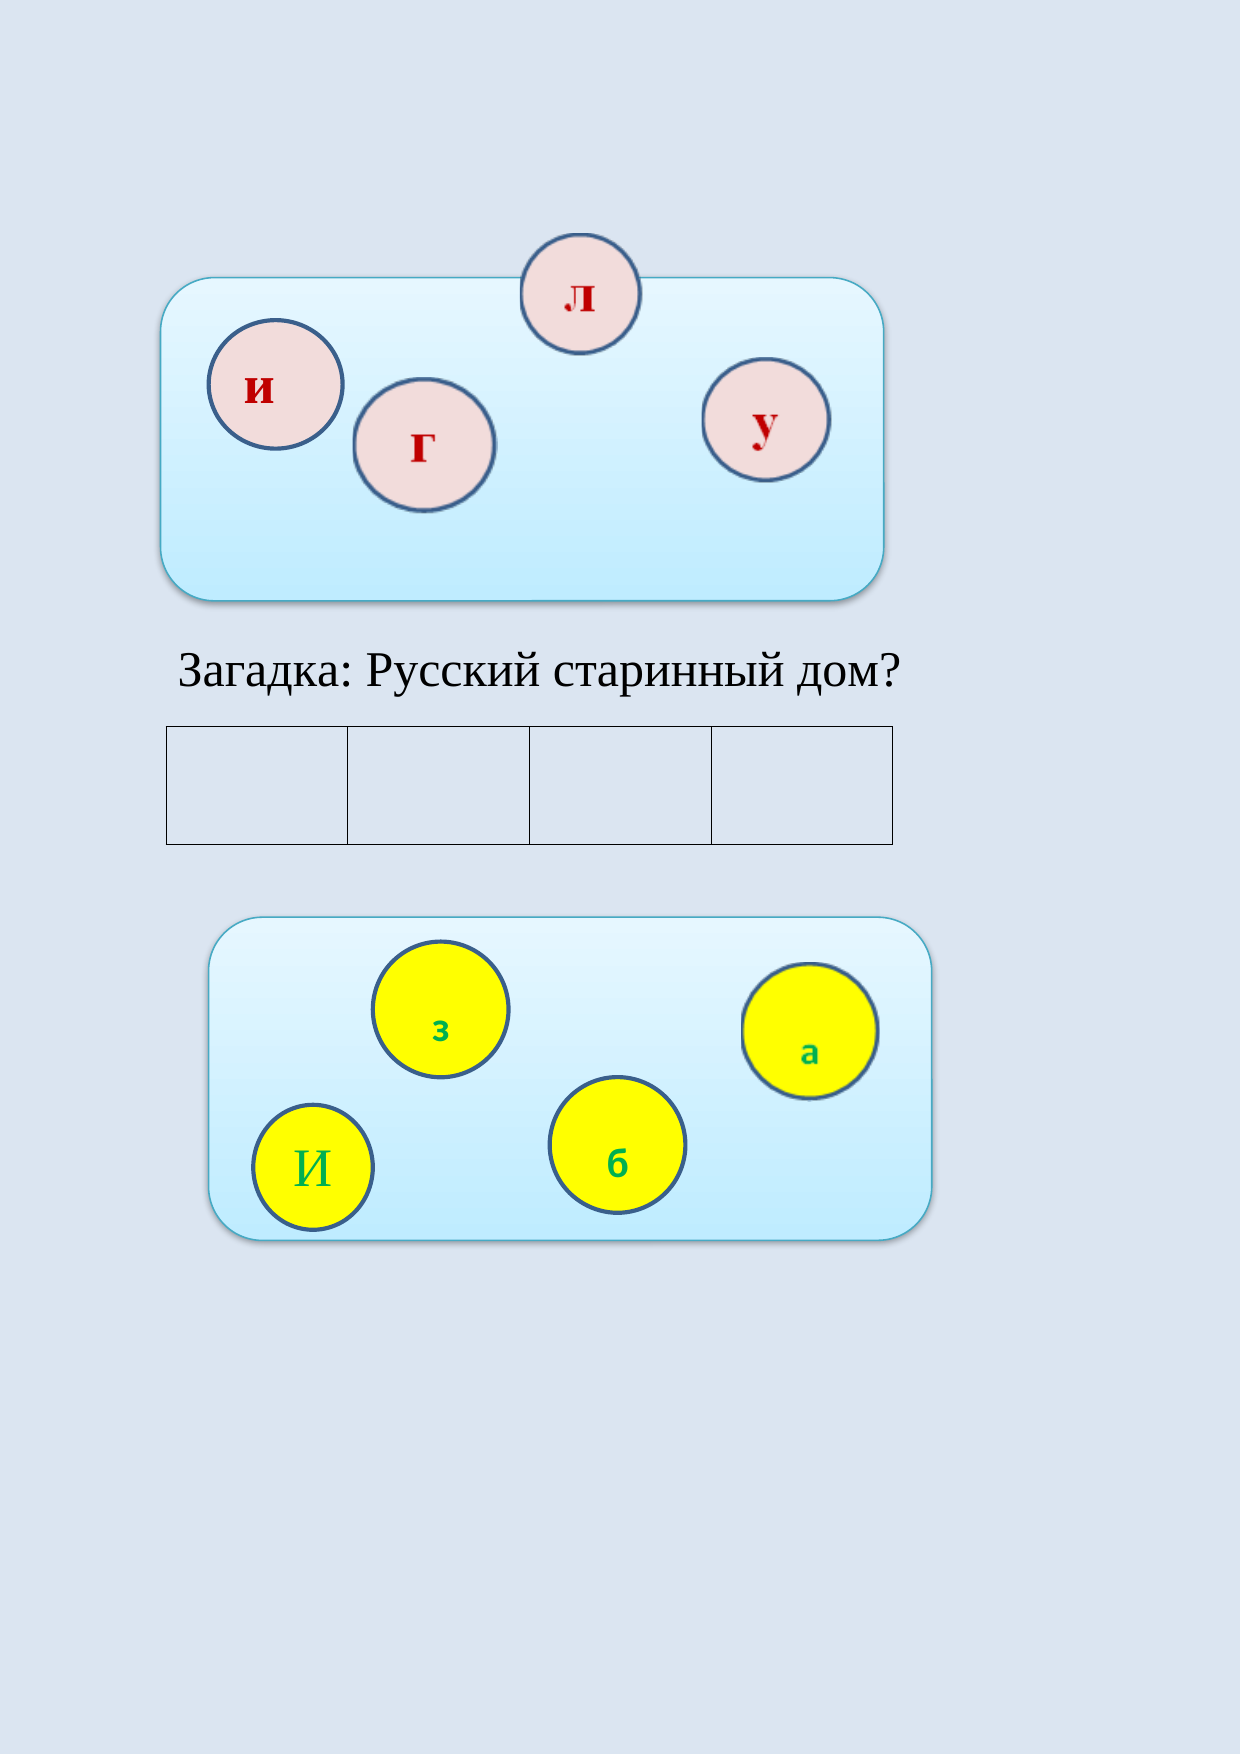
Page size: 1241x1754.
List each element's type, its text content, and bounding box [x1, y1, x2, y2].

table_header [167, 727, 347, 844]
table_header [348, 727, 529, 844]
picture [741, 962, 880, 1102]
picture [519, 233, 644, 357]
table_header [712, 727, 892, 844]
text Загадка: Русский старинный дом? [177, 639, 1152, 697]
picture [352, 377, 498, 515]
table_header [530, 727, 711, 844]
picture [701, 357, 833, 484]
